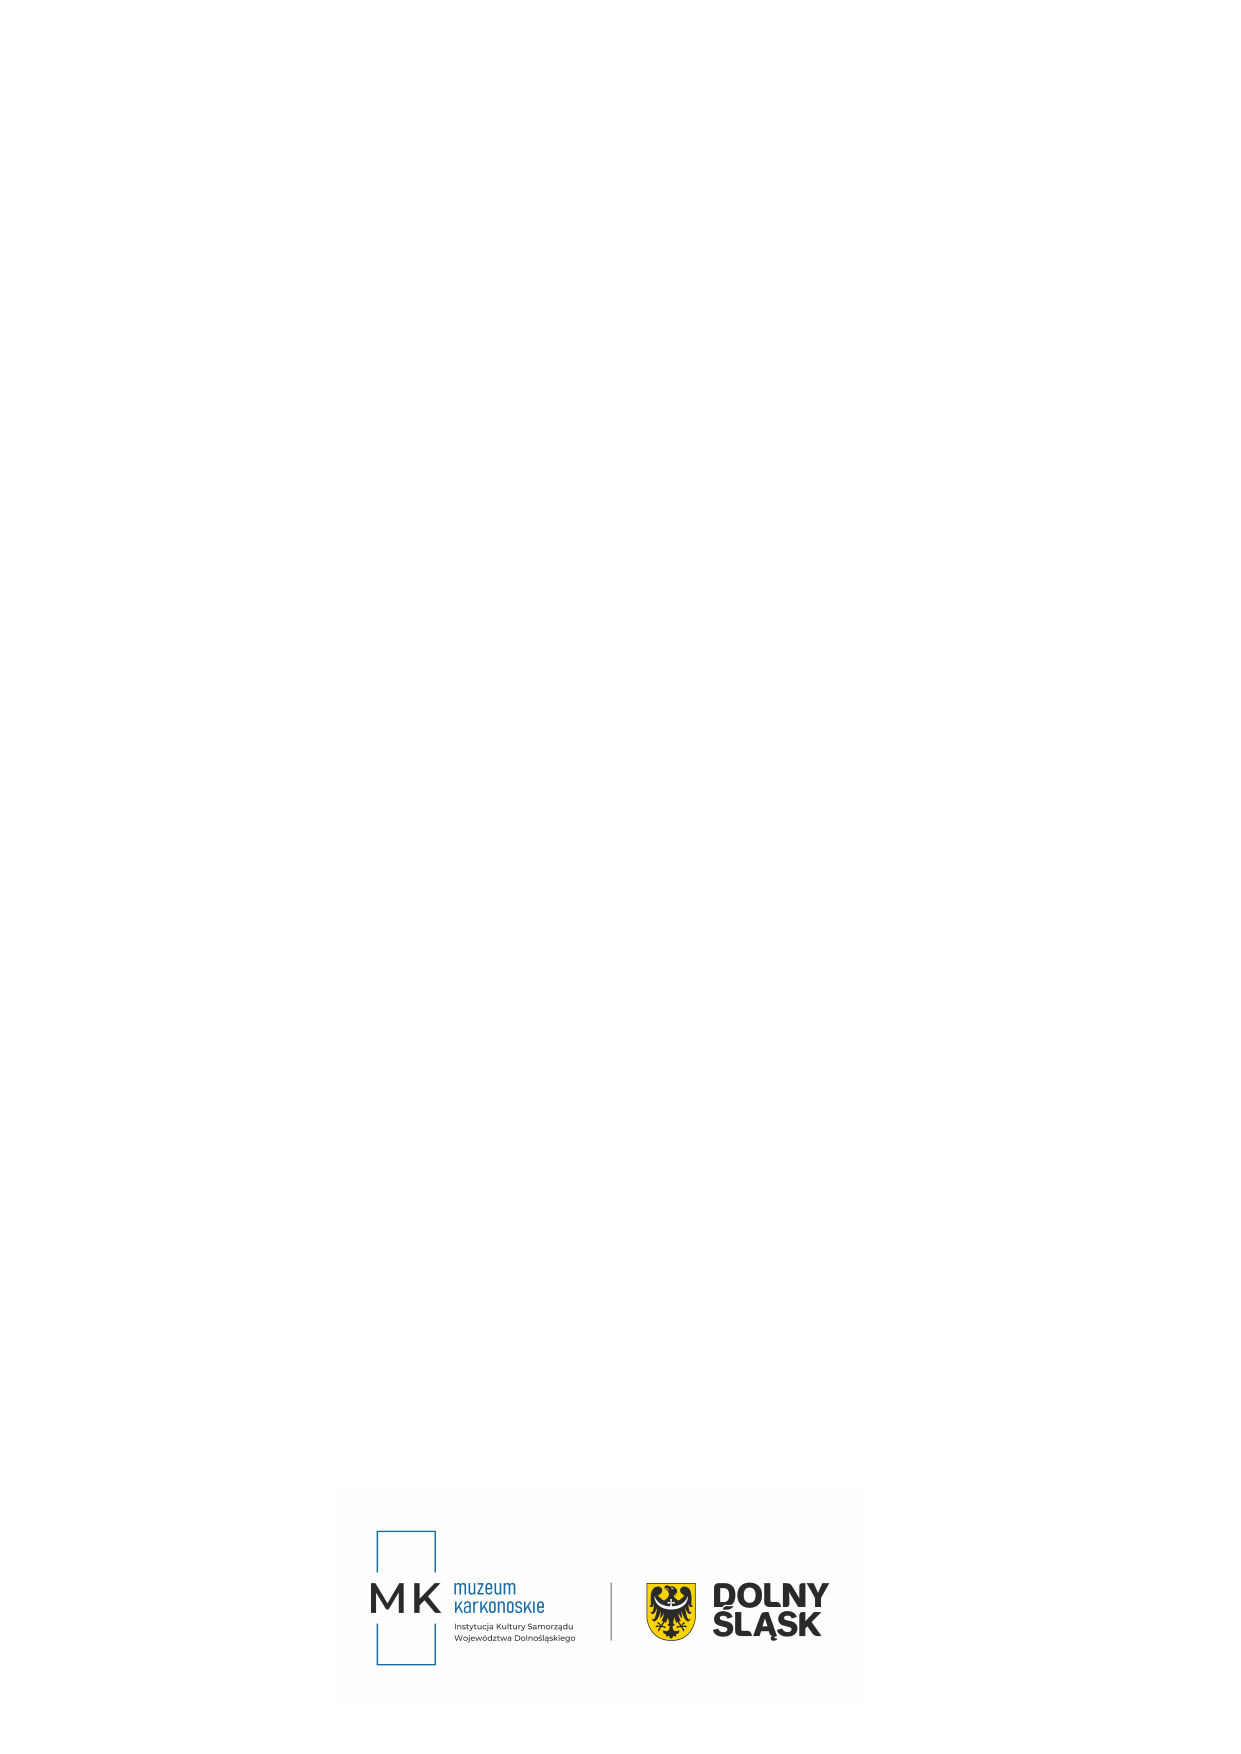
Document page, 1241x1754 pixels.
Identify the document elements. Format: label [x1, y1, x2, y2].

picture [335, 1489, 863, 1707]
